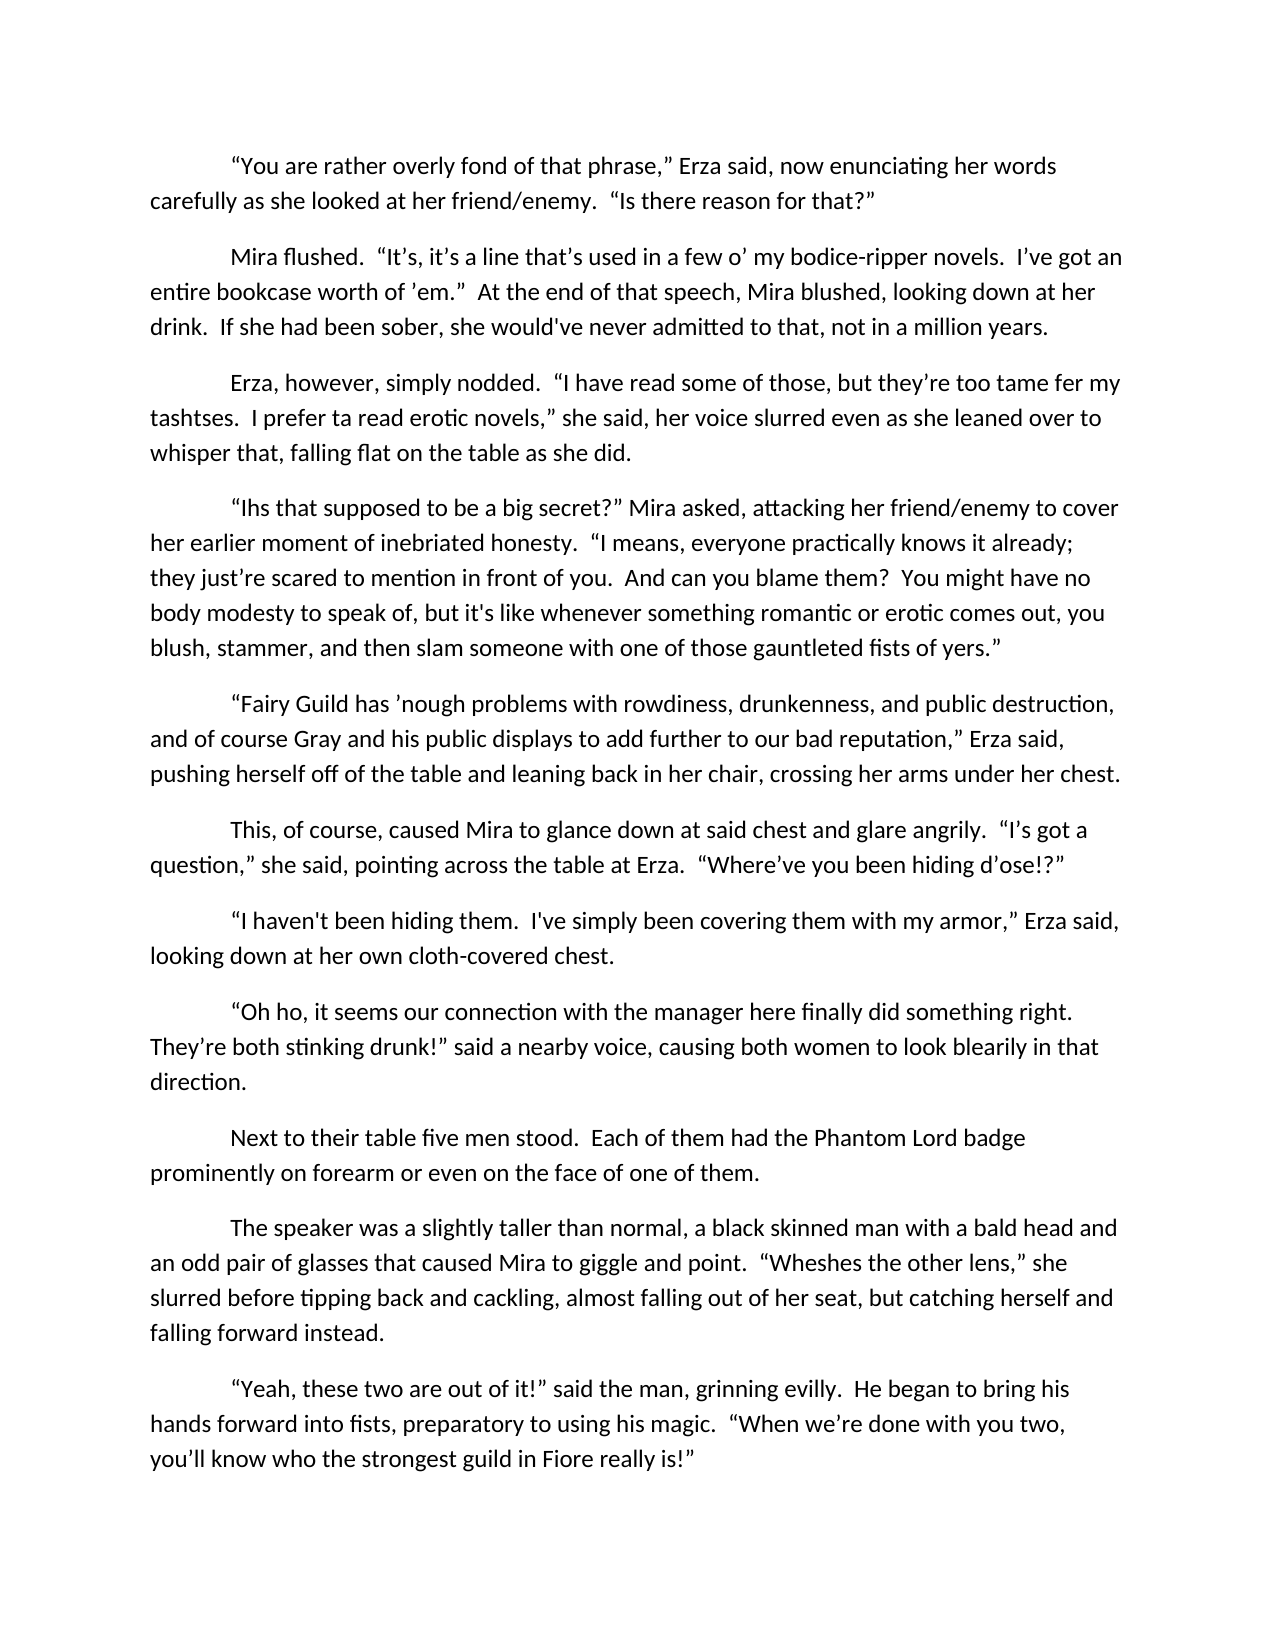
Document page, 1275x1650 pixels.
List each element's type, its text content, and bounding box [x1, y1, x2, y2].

text “Yeah, these two are out of it!” said the man, grinning evilly. He began to bring his hands forward into fists, preparatory to using his magic. “When we’re done with you two, you’ll know who the strongest guild in Fiore really is!” [150, 1373, 1125, 1474]
text “Fairy Guild has ’nough problems with rowdiness, drunkenness, and public destruction, and of course Gray and his public displays to add further to our bad reputation,” Erza said, pushing herself off of the table and leaning back in her chair, crossing her arms under her chest. [150, 688, 1125, 789]
text “I haven't been hiding them. I've simply been covering them with my armor,” Erza said, looking down at her own cloth-covered chest. [150, 905, 1125, 971]
text This, of course, caused Mira to glance down at said chest and glare angrily. “I’s got a question,” she said, pointing across the table at Erza. “Where’ve you been hiding d’ose!?” [150, 814, 1125, 880]
text “You are rather overly fond of that phrase,” Erza said, now enunciating her words carefully as she looked at her friend/enemy. “Is there reason for that?” [150, 150, 1125, 216]
text Erza, however, simply nodded. “I have read some of those, but they’re too tame fer my tashtses. I prefer ta read erotic novels,” she said, her voice slurred even as she leaned over to whisper that, falling flat on the table as she did. [150, 367, 1125, 467]
text Mira flushed. “It’s, it’s a line that’s used in a few o’ my bodice-ripper novels. I’ve got an entire bookcase worth of ’em.” At the end of that speech, Mira blushed, looking down at her drink. If she had been sober, she would've never admitted to that, not in a million years. [150, 241, 1125, 341]
text “Ihs that supposed to be a big secret?” Mira asked, attacking her friend/enemy to cover her earlier moment of inebriated honesty. “I means, everyone practically knows it already; they just’re scared to mention in front of you. And can you blame them? You might have no body modesty to speak of, but it's like whenever something romantic or erotic comes out, you blush, stammer, and then slam someone with one of those gauntleted fists of yers.” [150, 492, 1125, 663]
text The speaker was a slightly taller than normal, a black skinned man with a bald head and an odd pair of glasses that caused Mira to giggle and point. “Wheshes the other lens,” she slurred before tipping back and cackling, almost falling out of her seat, but catching herself and falling forward instead. [150, 1212, 1125, 1348]
text “Oh ho, it seems our connection with the manager here finally did something right. They’re both stinking drunk!” said a nearby voice, causing both women to look blearily in that direction. [150, 996, 1125, 1096]
text Next to their table five men stood. Each of them had the Phantom Lord badge prominently on forearm or even on the face of one of them. [150, 1122, 1125, 1187]
